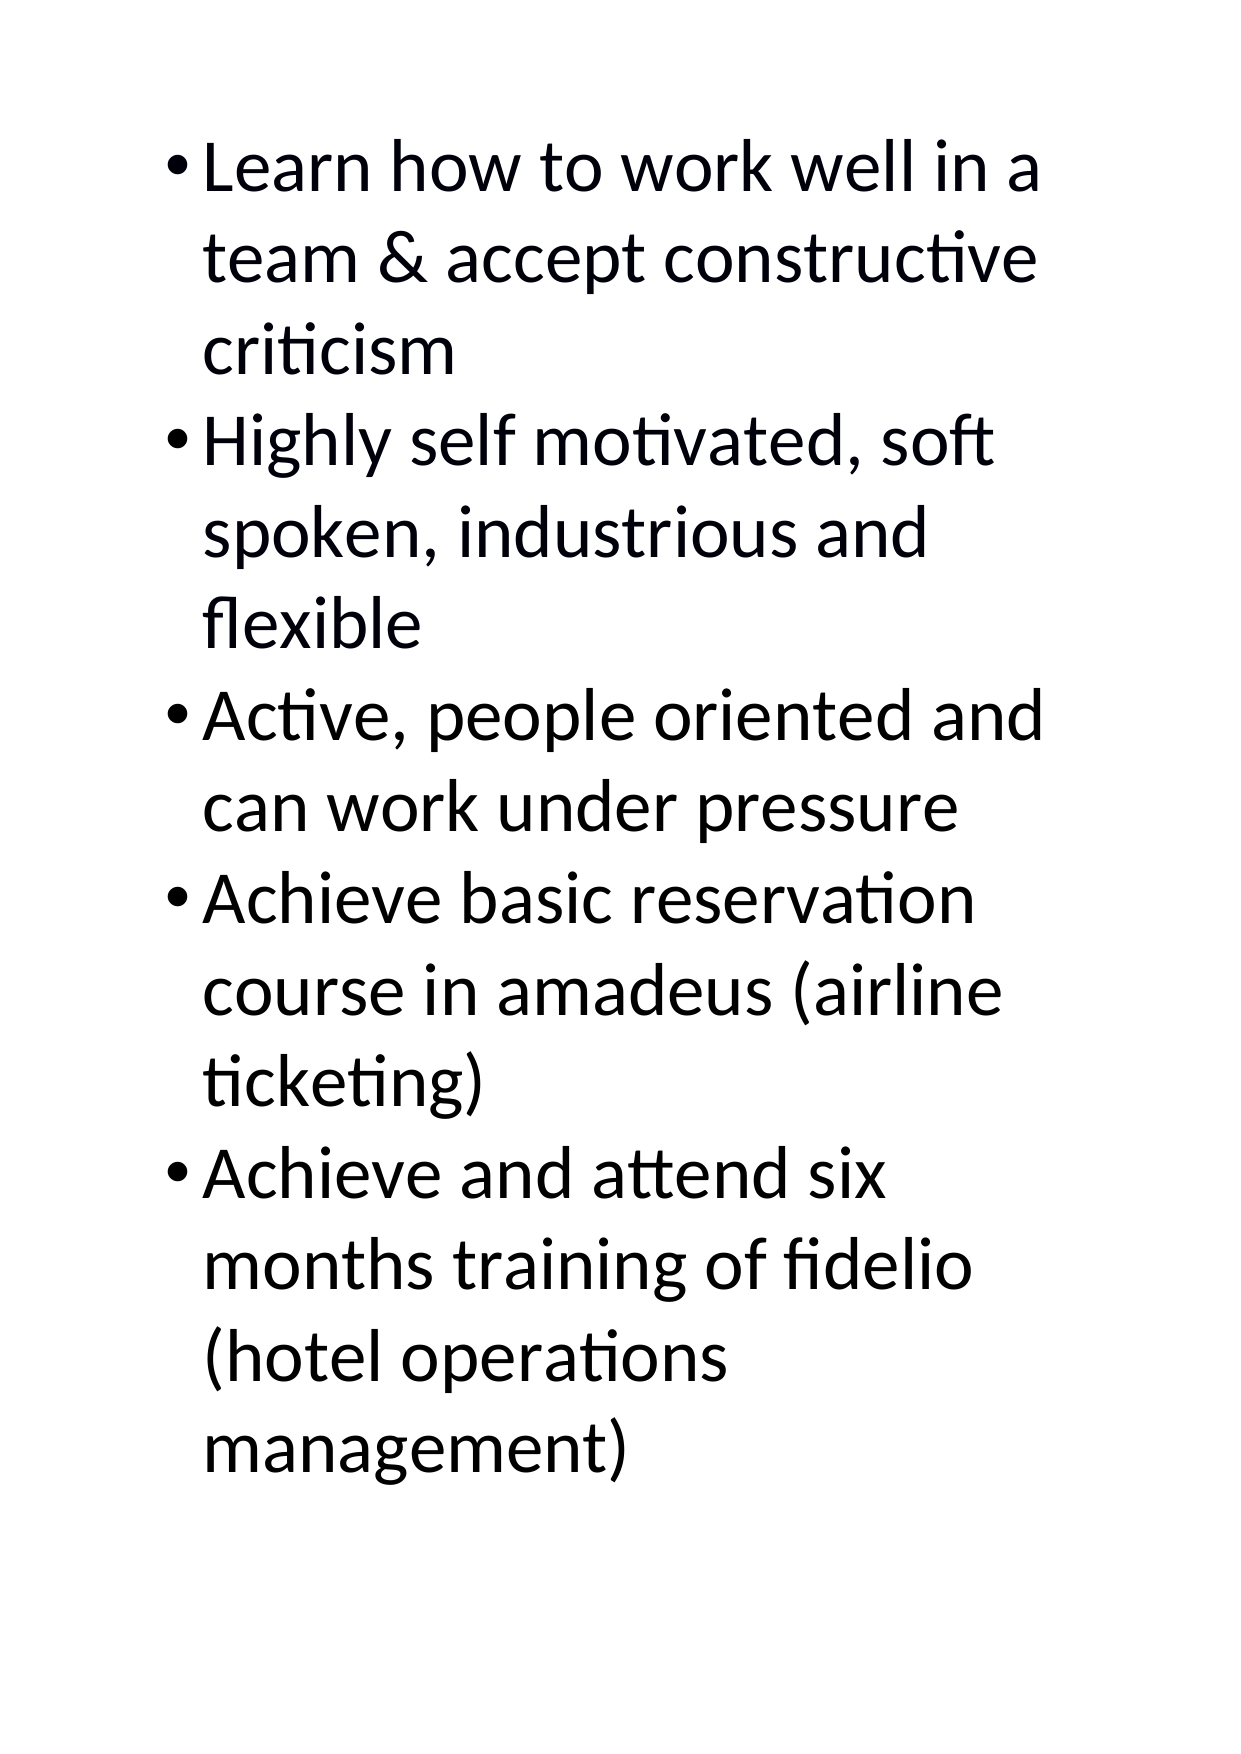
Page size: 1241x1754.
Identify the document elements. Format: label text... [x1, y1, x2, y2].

list Highly self motivated, soft spoken, industrious and flexible [165, 393, 1122, 667]
list Achieve and attend six months training of fidelio (hotel operations management) [165, 1125, 1122, 1492]
list Active, people oriented and can work under pressure [165, 667, 1122, 851]
list Achieve basic reservation course in amadeus (airline ticketing) [165, 851, 1122, 1125]
list Learn how to work well in a team & accept constructive criticism [165, 118, 1122, 393]
